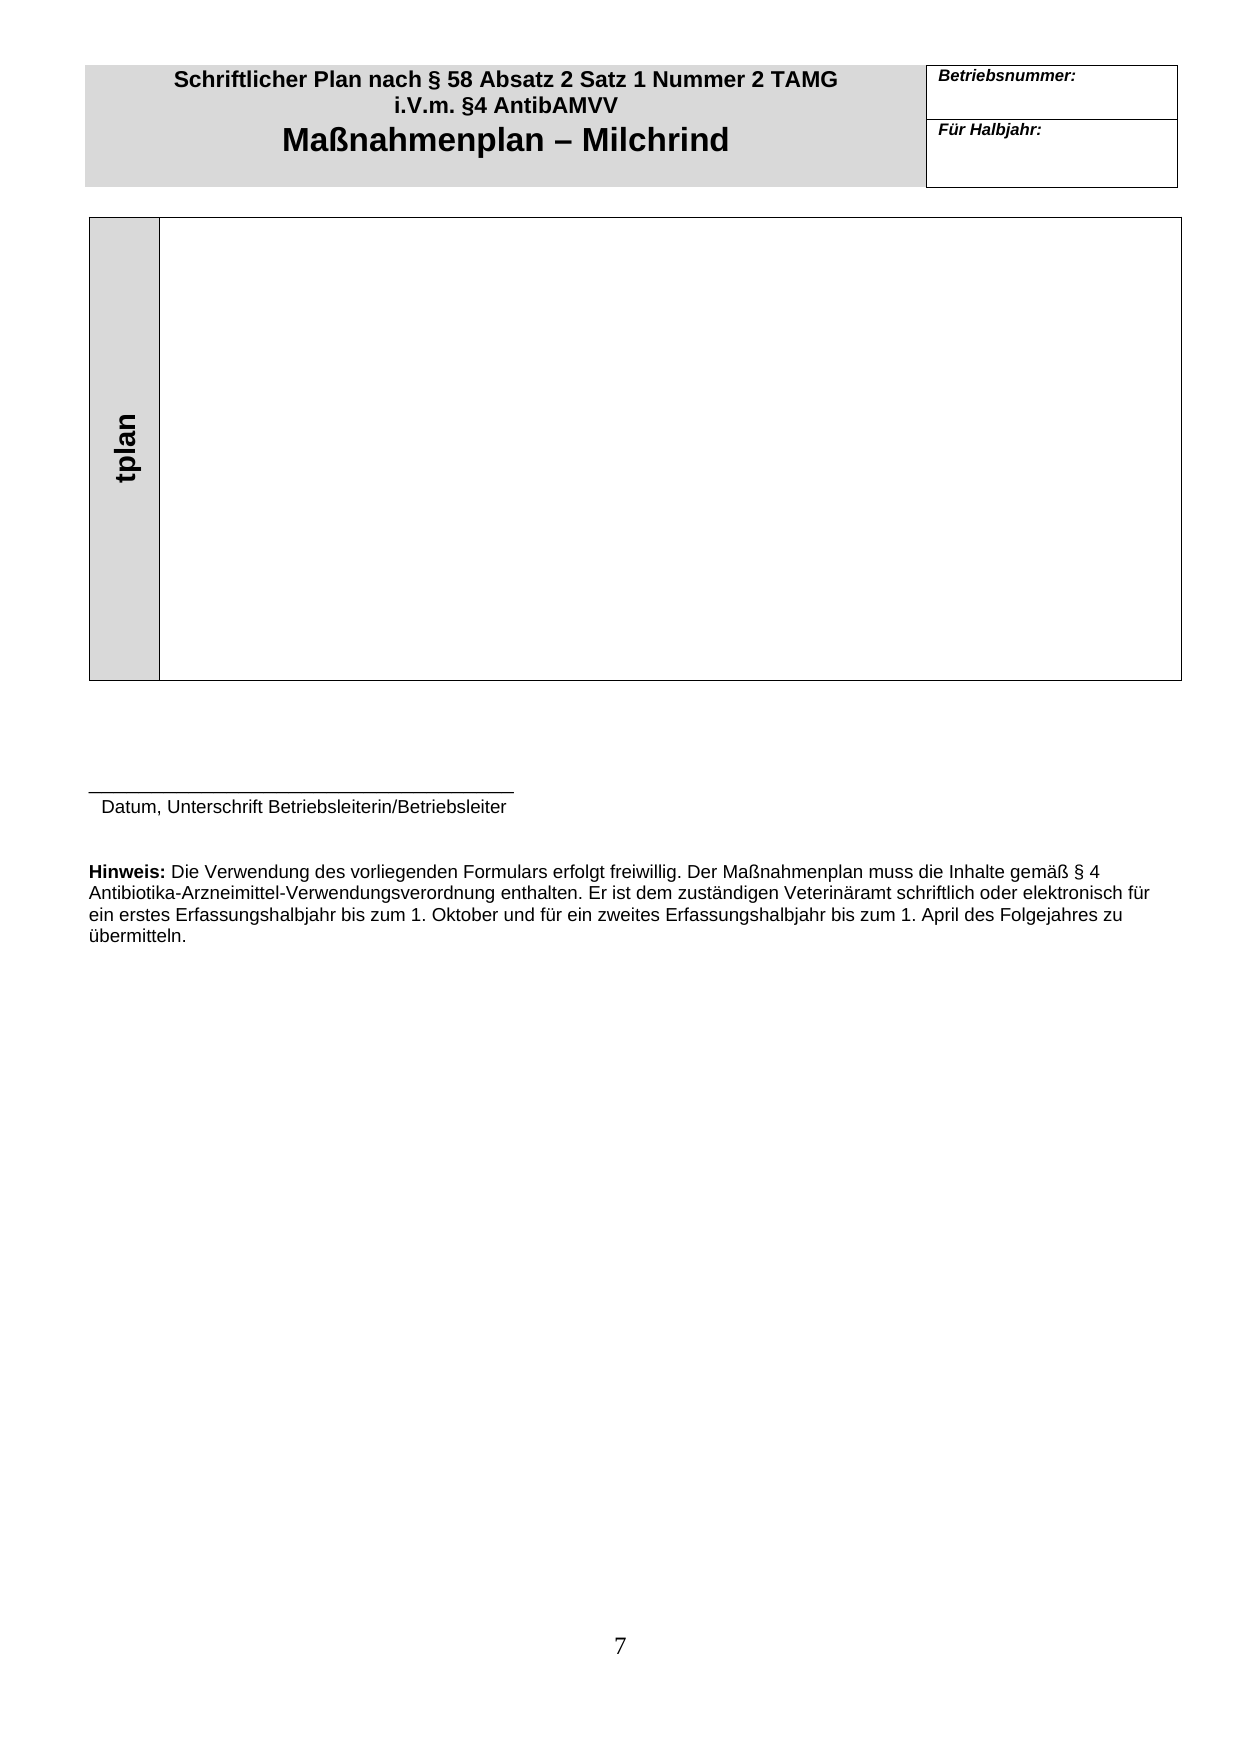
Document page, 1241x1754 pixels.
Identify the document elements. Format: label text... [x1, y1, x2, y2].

text __________________________________ [89, 767, 1152, 796]
text Datum, Unterschrift Betriebsleiterin/Betriebsleiter [89, 796, 1152, 817]
table_header Zeitplan [90, 218, 159, 680]
text Hinweis: Die Verwendung des vorliegenden Formulars erfolgt freiwillig. Der Maßnahmenplan muss die Inhalte gemäß § 4 Antibiotika-Arzneimittel-Verwendungsverordnung enthalten. Er ist dem zuständigen Veterinäramt schriftlich oder elektronisch für ein erstes Erfassungshalbjahr bis zum 1. Oktober und für ein zweites Erfassungshalbjahr bis zum 1. April des Folgejahres zu übermitteln. [89, 861, 1152, 947]
table_cell [160, 218, 1181, 680]
